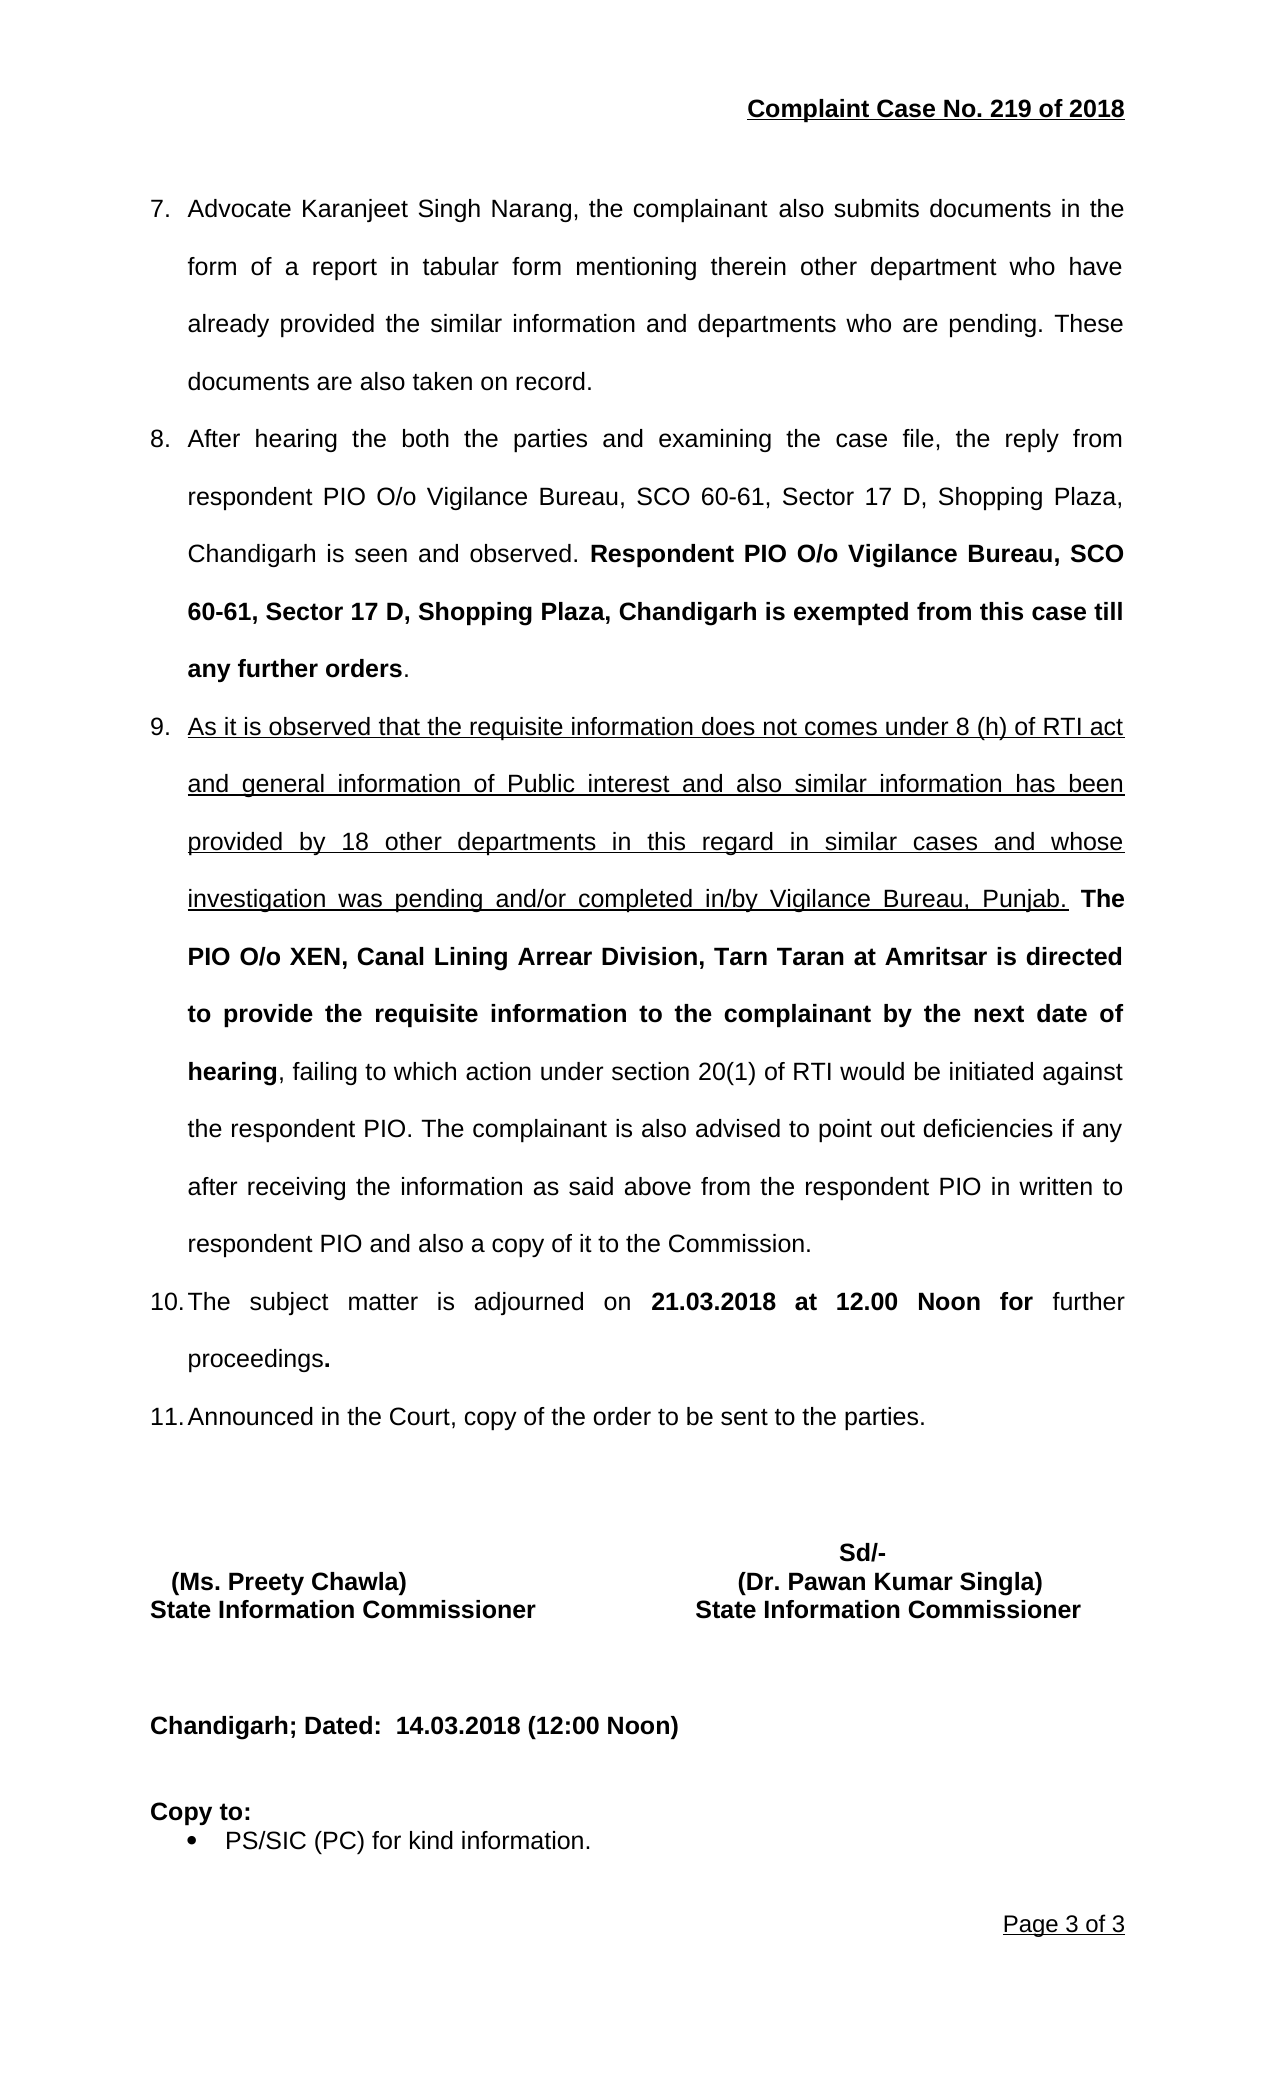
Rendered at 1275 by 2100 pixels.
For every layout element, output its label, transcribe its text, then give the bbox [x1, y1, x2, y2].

text State Information Commissioner State Information Commissioner [150, 1595, 1125, 1624]
list Announced in the Court, copy of the order to be sent to the parties. [150, 1402, 1125, 1431]
list The subject matter is adjourned on 21.03.2018 at 12.00 Noon for further proceedings. [150, 1287, 1125, 1373]
list Advocate Karanjeet Singh Narang, the complainant also submits documents in the form of a report in tabular form mentioning therein other department who have already provided the similar information and departments who are pending. These documents are also taken on record. [150, 194, 1125, 396]
text Sd/- [600, 1538, 1125, 1566]
list As it is observed that the requisite information does not comes under 8 (h) of RTI act and general information of Public interest and also similar information has been provided by 18 other departments in this regard in similar cases and whose investigation was pending and/or completed in/by Vigilance Bureau, Punjab. The PIO O/o XEN, Canal Lining Arrear Division, Tarn Taran at Amritsar is directed to provide the requisite information to the complainant by the next date of hearing, failing to which action under section 20(1) of RTI would be initiated against the respondent PIO. The complainant is also advised to point out deficiencies if any after receiving the information as said above from the respondent PIO in written to respondent PIO and also a copy of it to the Commission. [150, 712, 1125, 1258]
text Copy to: [150, 1797, 1125, 1826]
list PS/SIC (PC) for kind information. [187, 1826, 1125, 1855]
list Page 3 of 3 [225, 1910, 1125, 1937]
list After hearing the both the parties and examining the case file, the reply from respondent PIO O/o Vigilance Bureau, SCO 60-61, Sector 17 D, Shopping Plaza, Chandigarh is seen and observed. Respondent PIO O/o Vigilance Bureau, SCO 60-61, Sector 17 D, Shopping Plaza, Chandigarh is exempted from this case till any further orders. [150, 424, 1125, 683]
list Complaint Case No. 219 of 2018 [225, 94, 1125, 122]
text Chandigarh; Dated: 14.03.2018 (12:00 Noon) [150, 1711, 1125, 1739]
text (Ms. Preety Chawla) (Dr. Pawan Kumar Singla) [150, 1566, 1125, 1595]
